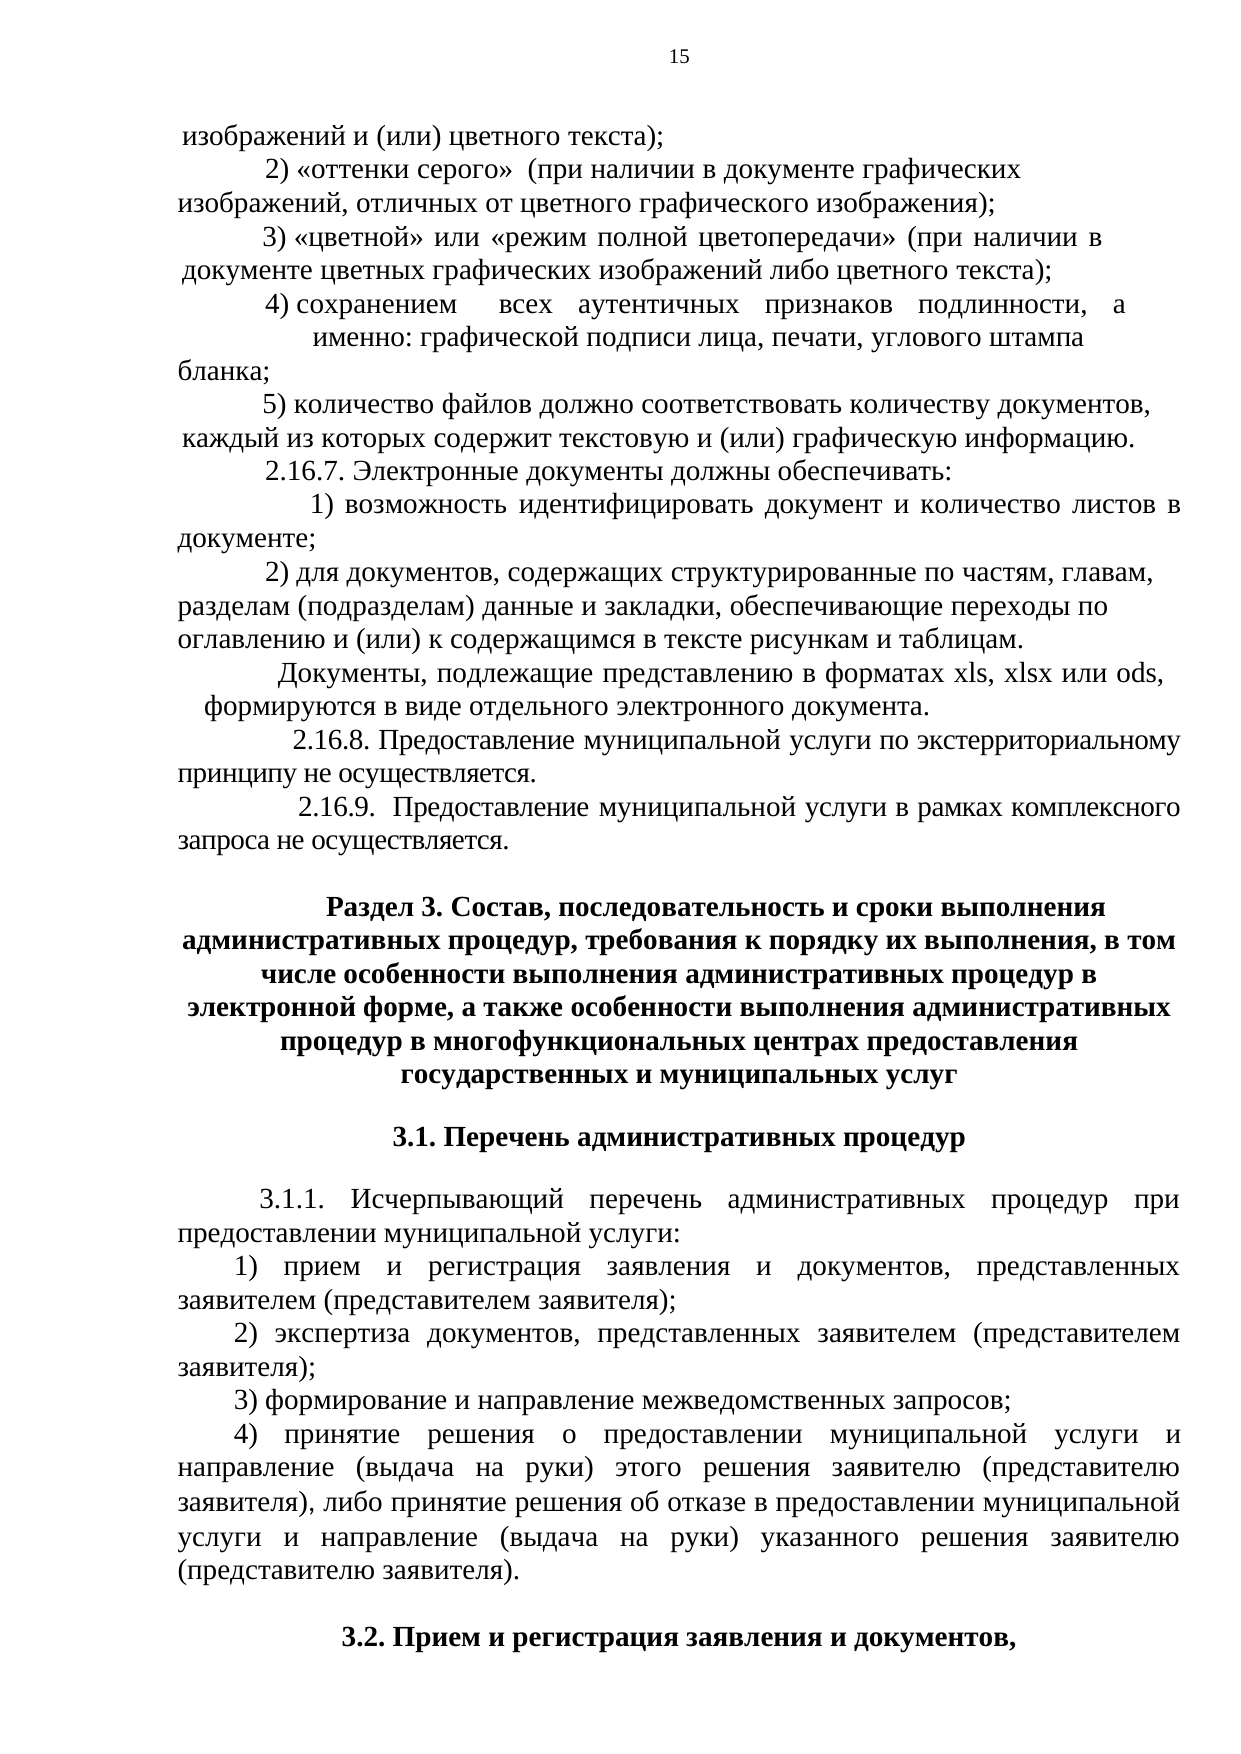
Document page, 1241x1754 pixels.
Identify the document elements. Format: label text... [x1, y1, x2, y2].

text 2) «оттенки серого» (при наличии в документе графических изображений, отличных от цветного графического изображения); [177, 152, 1163, 219]
text Документы, подлежащие представлению в форматах xls, xlsx или ods, формируются в виде отдельного электронного документа. [204, 655, 1164, 722]
text 3) «цветной» или «режим полной цветопередачи» (при наличии в документе цветных графических изображений либо цветного текста); [182, 219, 1163, 286]
text 5) количество файлов должно соответствовать количеству документов, каждый из которых содержит текстовую и (или) графическую информацию. [182, 386, 1163, 453]
text 4) сохранением всех аутентичных признаков подлинности, а именно: графической подписи лица, печати, углового штампа бланка; [177, 286, 1163, 386]
text Раздел 3. Состав, последовательность и сроки выполнения административных процедур, требования к порядку их выполнения, в том числе особенности выполнения административных процедур в электронной форме, а также особенности выполнения административных процедур в многофункциональных центрах предоставления государственных и муниципальных услуг [177, 889, 1181, 1090]
text 2.16.8. Предоставление муниципальной услуги по экстерриториальному принципу не осуществляется. [177, 722, 1181, 789]
text 1) возможность идентифицировать документ и количество листов в документе; [177, 487, 1181, 554]
text 1) прием и регистрация заявления и документов, представленных заявителем (представителем заявителя); [177, 1248, 1181, 1315]
text 3) формирование и направление межведомственных запросов; [177, 1382, 1181, 1416]
title 3.2. Прием и регистрация заявления и документов, [177, 1619, 1181, 1653]
text 2.16.7. Электронные документы должны обеспечивать: [177, 453, 1181, 487]
text 3.1. Перечень административных процедур [177, 1119, 1181, 1152]
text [182, 118, 1163, 152]
text 2.16.9. Предоставление муниципальной услуги в рамках комплексного запроса не осуществляется. [177, 789, 1181, 856]
text 4) принятие решения о предоставлении муниципальной услуги и направление (выдача на руки) этого решения заявителю (представителю заявителя), либо принятие решения об отказе в предоставлении муниципальной услуги и направление (выдача на руки) указанного решения заявителю (представителю заявителя). [177, 1416, 1181, 1586]
text 2) для документов, содержащих структурированные по частям, главам, разделам (подразделам) данные и закладки, обеспечивающие переходы по оглавлению и (или) к содержащимся в тексте рисункам и таблицам. [177, 554, 1164, 655]
text 3.1.1. Исчерпывающий перечень административных процедур при предоставлении муниципальной услуги: [177, 1181, 1181, 1248]
text 2) экспертиза документов, представленных заявителем (представителем заявителя); [177, 1315, 1181, 1382]
